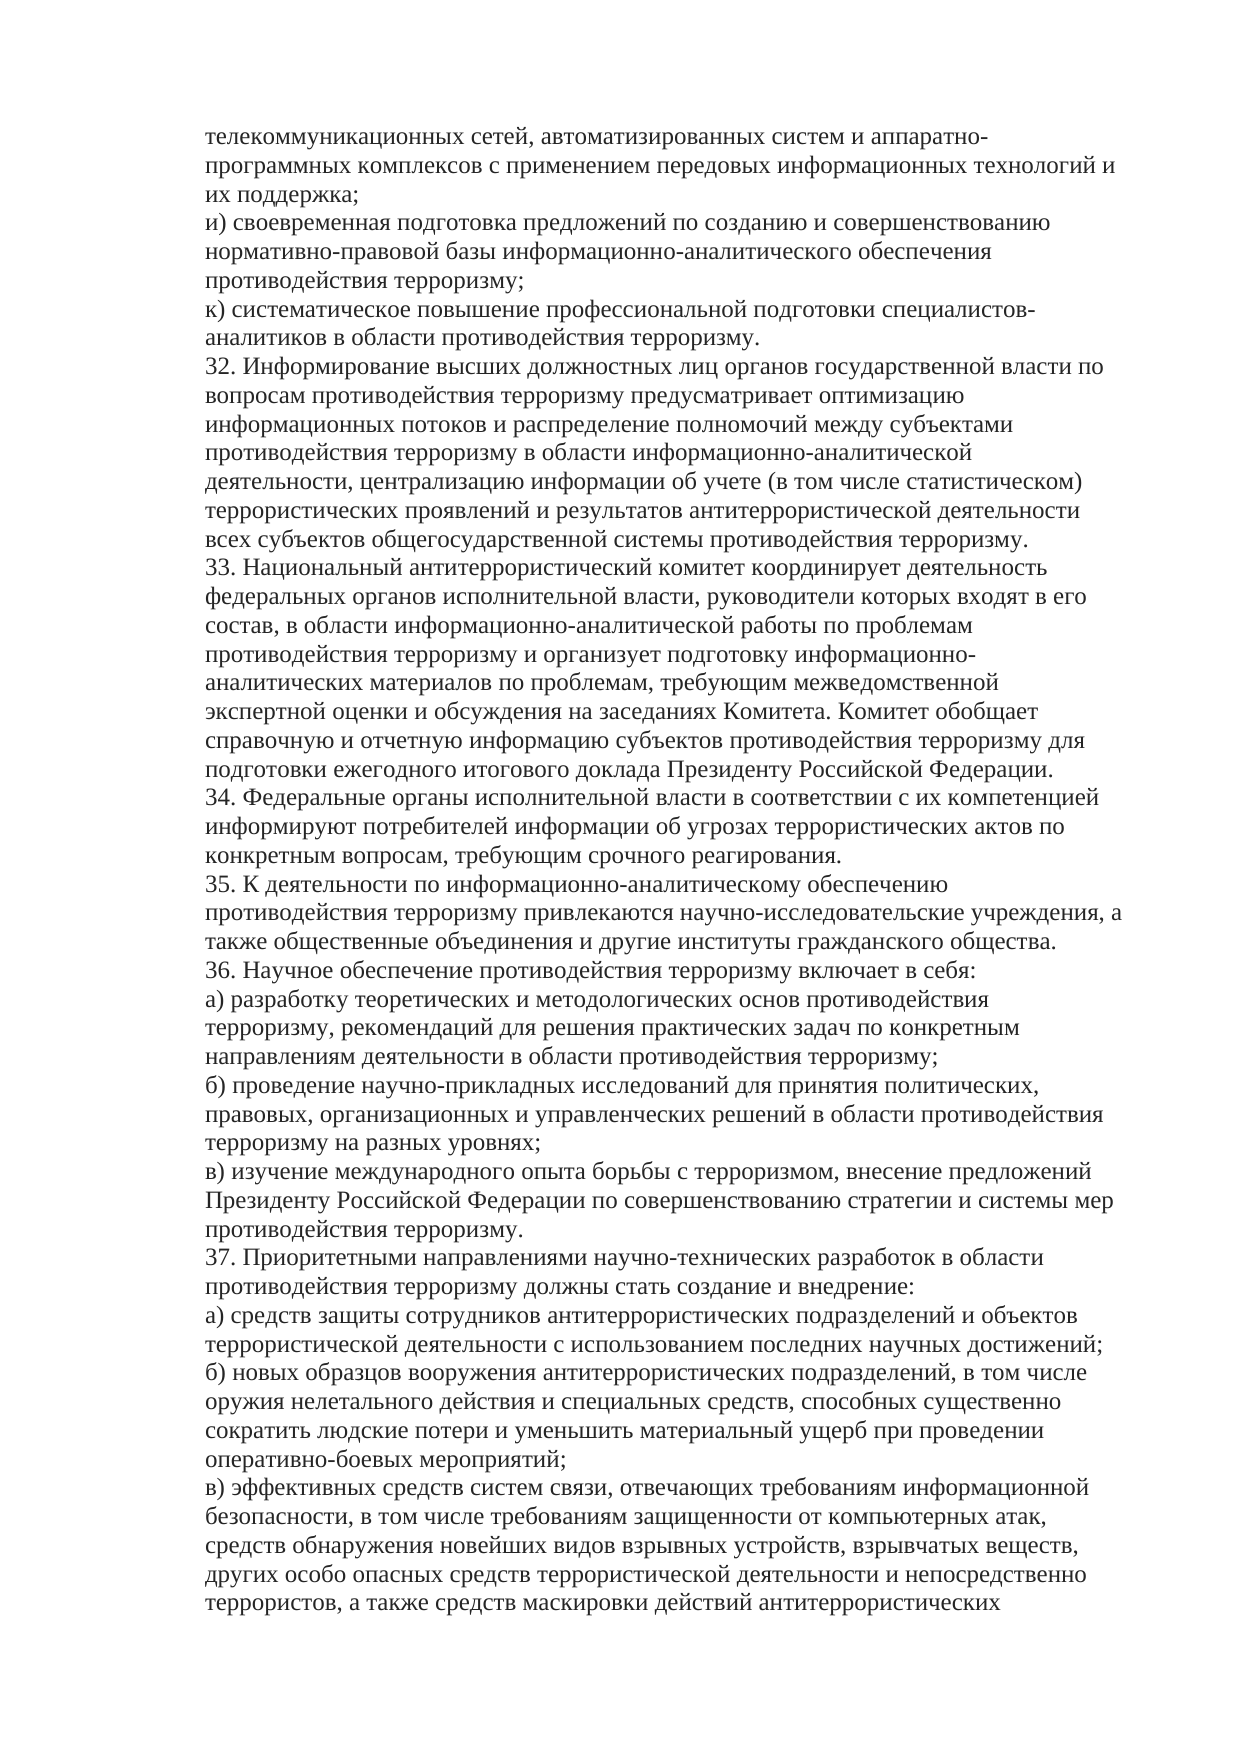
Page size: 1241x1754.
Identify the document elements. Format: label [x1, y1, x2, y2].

table_header [202, 118, 1127, 1619]
